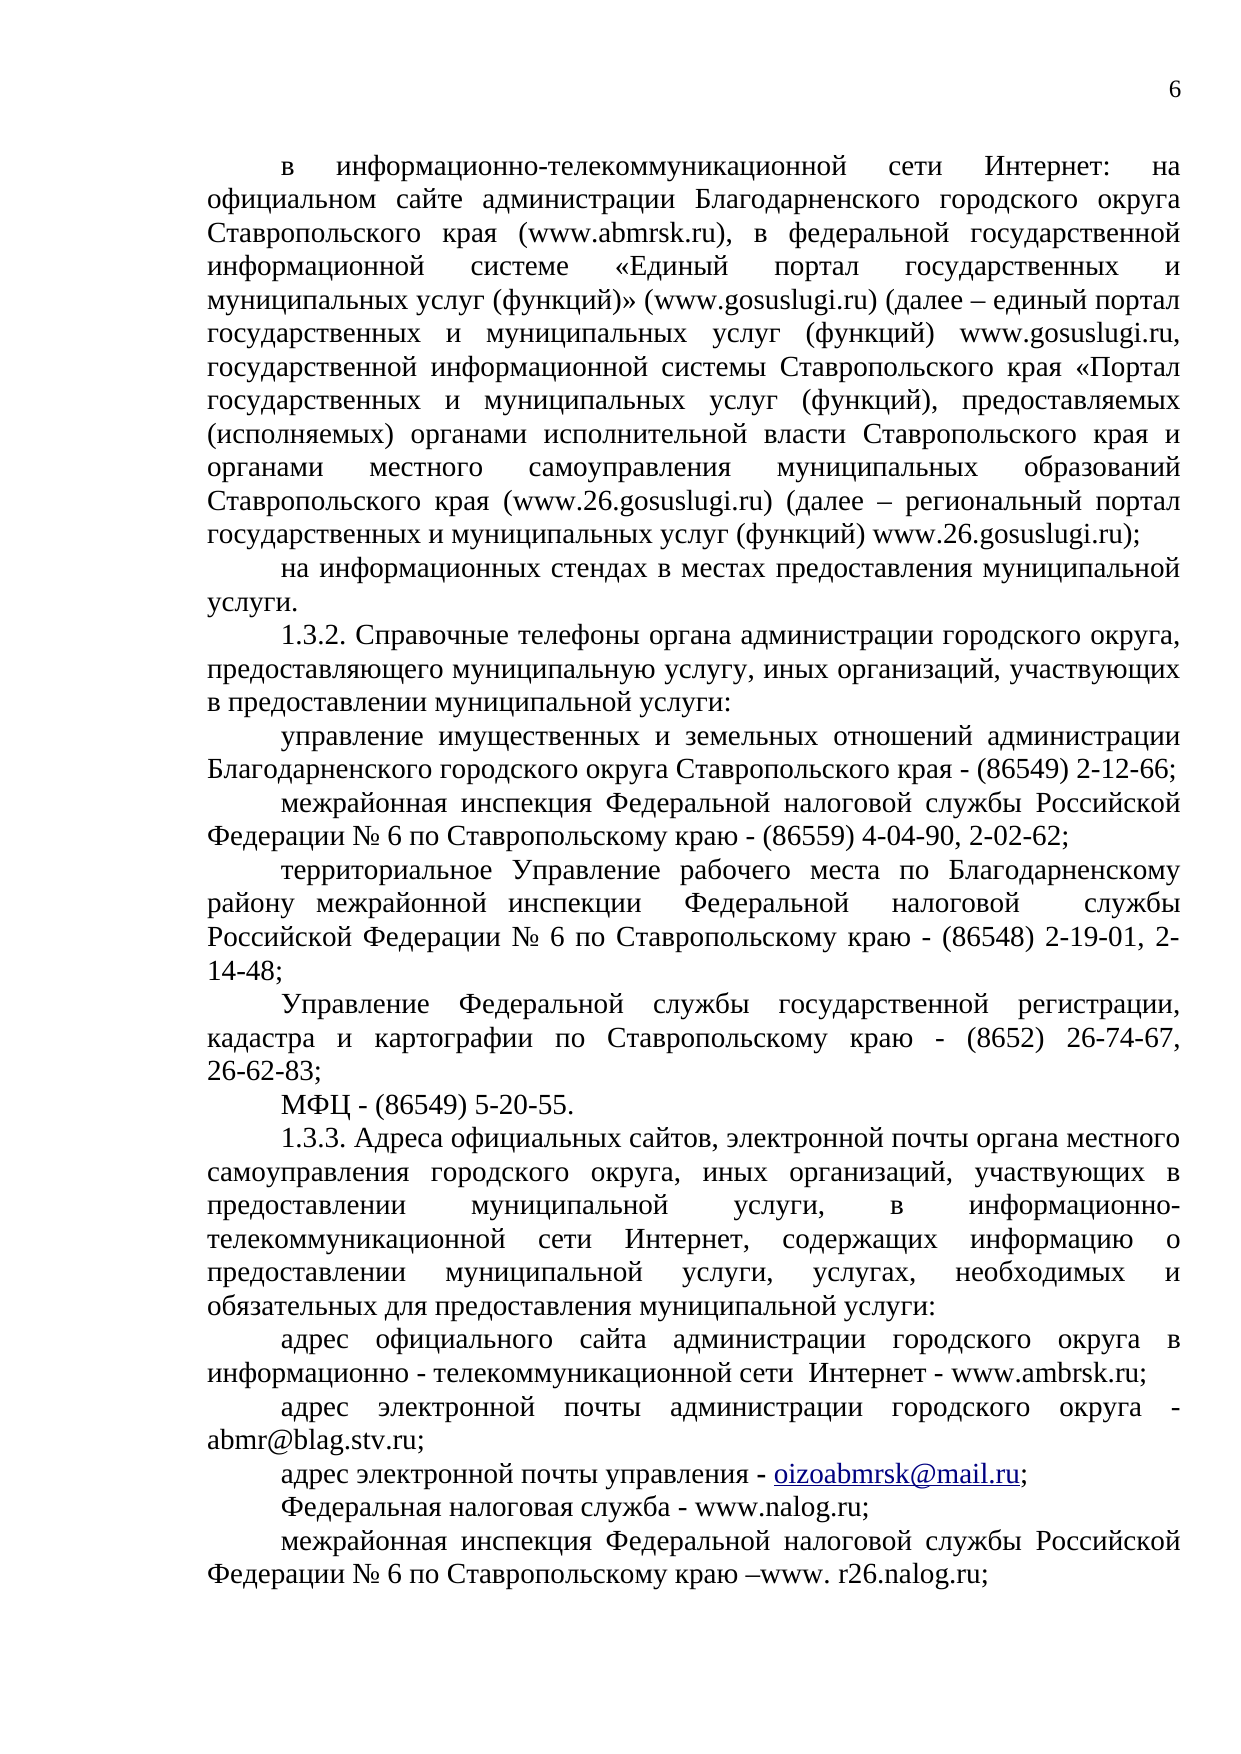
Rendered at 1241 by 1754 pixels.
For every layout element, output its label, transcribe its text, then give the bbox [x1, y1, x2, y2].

text в информационно-телекоммуникационной сети Интернет: на официальном сайте администрации Благодарненского городского округа Ставропольского края (www.abmrsk.ru), в федеральной государственной информационной системе «Единый портал государственных и муниципальных услуг (функций)» (www.gosuslugi.ru) (далее – единый портал государственных и муниципальных услуг (функций) www.gosuslugi.ru, государственной информационной системы Ставропольского края «Портал государственных и муниципальных услуг (функций), предоставляемых (исполняемых) органами исполнительной власти Ставропольского края и органами местного самоуправления муниципальных образований Ставропольского края (www.26.gosuslugi.ru) (далее – региональный портал государственных и муниципальных услуг (функций) www.26.gosuslugi.ru); [207, 148, 1181, 550]
text адрес электронной почты управления - oizoabmrsk@mail.ru; [207, 1456, 1181, 1489]
text на информационных стендах в местах предоставления муниципальной услуги. [207, 550, 1181, 617]
text управление имущественных и земельных отношений администрации Благодарненского городского округа Ставропольского края - (86549) 2-12-66; [207, 718, 1181, 785]
text МФЦ - (86549) 5-20-55. [207, 1087, 1181, 1120]
text 1.3.2. Справочные телефоны органа администрации городского округа, предоставляющего муниципальную услугу, иных организаций, участвующих в предоставлении муниципальной услуги: [207, 617, 1181, 718]
text Федеральная налоговая служба - www.nalog.ru; [207, 1489, 1181, 1523]
text адрес электронной почты администрации городского округа -abmr@blag.stv.ru; [207, 1389, 1181, 1456]
text территориальное Управление рабочего места по Благодарненскому району межрайонной инспекции Федеральной налоговой службы Российской Федерации № 6 по Ставропольскому краю - (86548) 2-19-01, 2-14-48; [207, 852, 1181, 986]
text межрайонная инспекция Федеральной налоговой службы Российской Федерации № 6 по Ставропольскому краю - (86559) 4-04-90, 2-02-62; [207, 785, 1181, 852]
text 1.3.3. Адреса официальных сайтов, электронной почты органа местного самоуправления городского округа, иных организаций, участвующих в предоставлении муниципальной услуги, в информационно-телекоммуникационной сети Интернет, содержащих информацию о предоставлении муниципальной услуги, услугах, необходимых и обязательных для предоставления муниципальной услуги: [207, 1120, 1181, 1322]
text Управление Федеральной службы государственной регистрации, кадастра и картографии по Ставропольскому краю - (8652) 26-74-67, 26-62-83; [207, 986, 1181, 1087]
text адрес официального сайта администрации городского округа в информационно - телекоммуникационной сети Интернет - www.ambrsk.ru; [207, 1322, 1181, 1389]
text межрайонная инспекция Федеральной налоговой службы Российской Федерации № 6 по Ставропольскому краю –www. r26.nalog.ru; [207, 1523, 1181, 1590]
